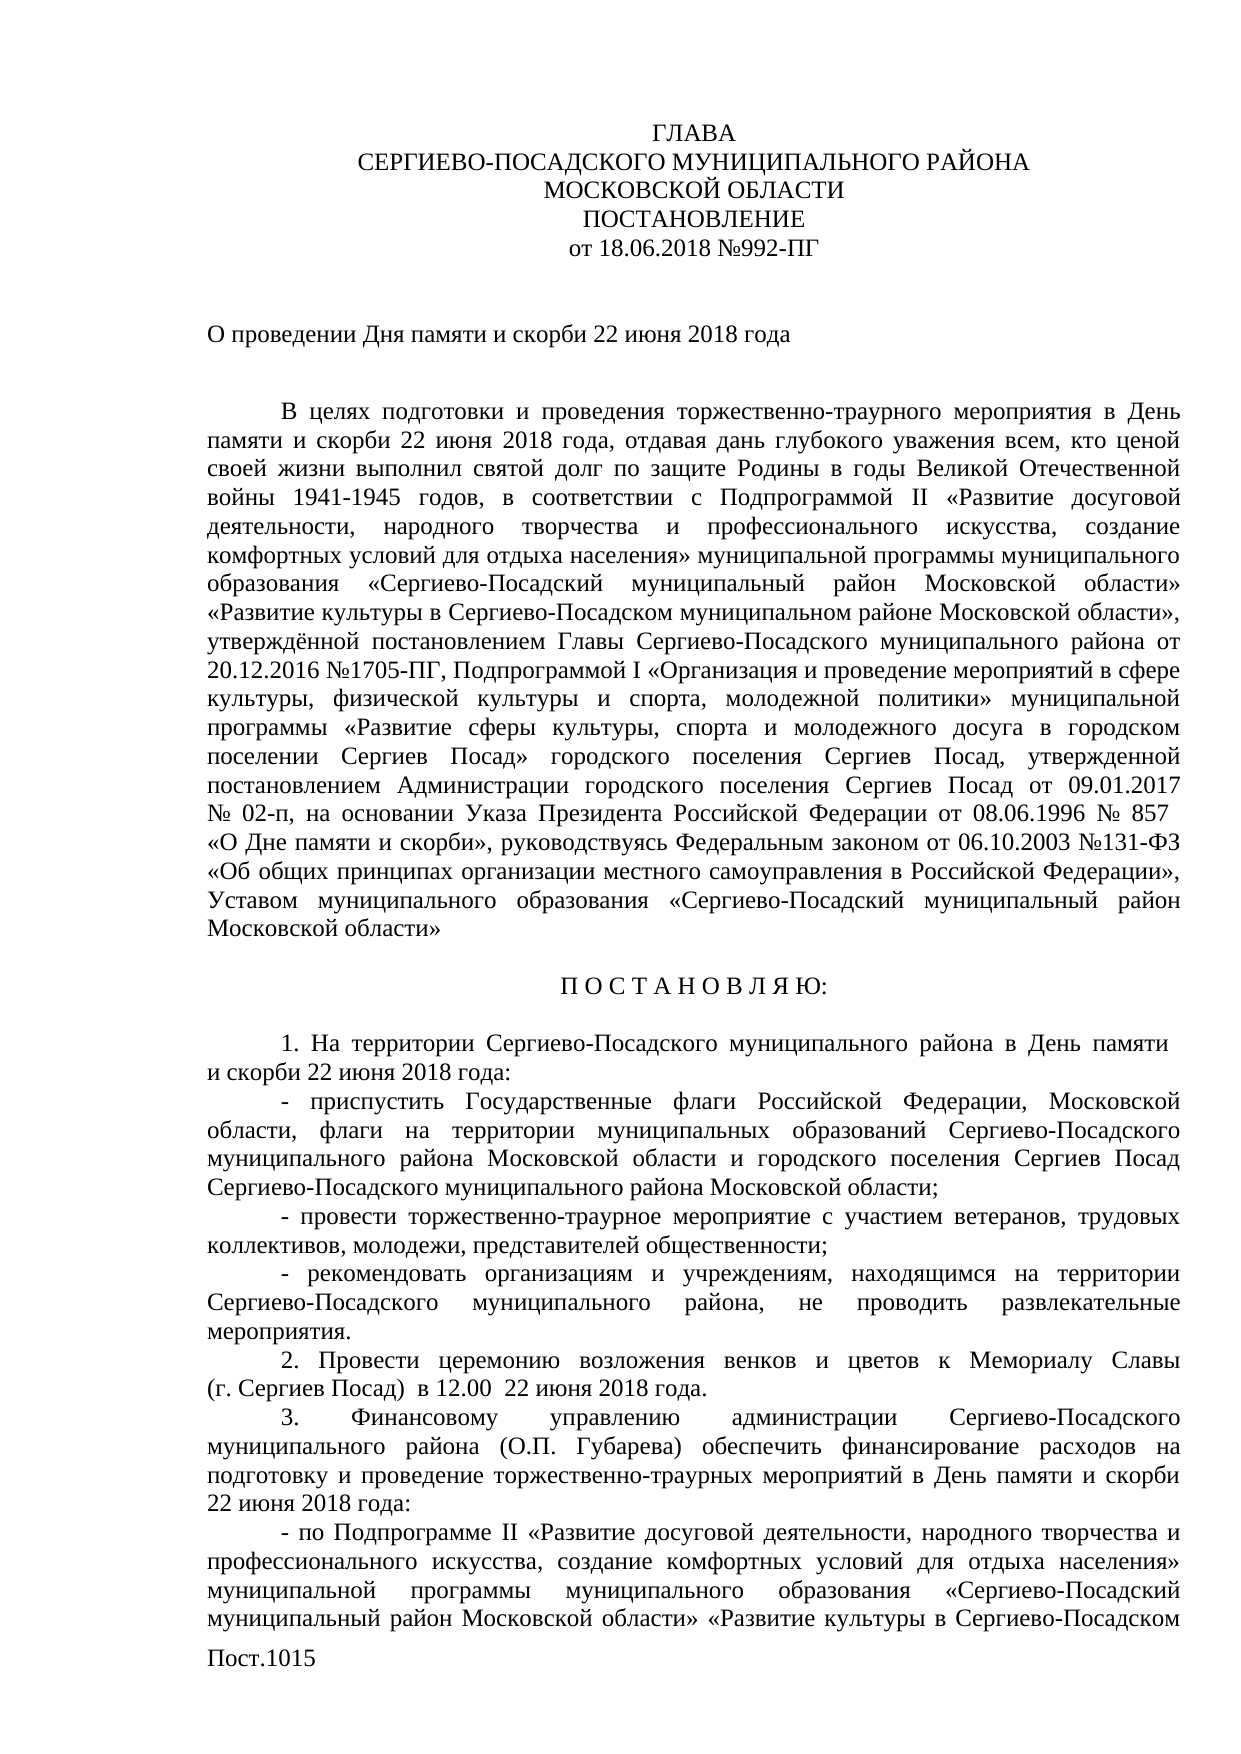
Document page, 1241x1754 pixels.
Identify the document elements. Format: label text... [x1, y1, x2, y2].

text - провести торжественно-траурное мероприятие с участием ветеранов, трудовых коллективов, молодежи, представителей общественности; [207, 1201, 1181, 1258]
text О проведении Дня памяти и скорби 22 июня 2018 года [207, 319, 1181, 348]
text - приспустить Государственные флаги Российской Федерации, Московской области, флаги на территории муниципальных образований Сергиево-Посадского муниципального района Московской области и городского поселения Сергиев Посад Сергиево-Посадского муниципального района Московской области; [207, 1086, 1181, 1201]
text В целях подготовки и проведения торжественно-траурного мероприятия в День памяти и скорби 22 июня 2018 года, отдавая дань глубокого уважения всем, кто ценой своей жизни выполнил святой долг по защите Родины в годы Великой Отечественной войны 1941-1945 годов, в соответствии с Подпрограммой II «Развитие досуговой деятельности, народного творчества и профессионального искусства, создание комфортных условий для отдыха населения» муниципальной программы муниципального образования «Сергиево-Посадский муниципальный район Московской области» «Развитие культуры в Сергиево-Посадском муниципальном районе Московской области», утверждённой постановлением Главы Сергиево-Посадского муниципального района от 20.12.2016 №1705-ПГ, Подпрограммой I «Организация и проведение мероприятий в сфере культуры, физической культуры и спорта, молодежной политики» муниципальной программы «Развитие сферы культуры, спорта и молодежного досуга в городском поселении Сергиев Посад» городского поселения Сергиев Посад, утвержденной постановлением Администрации городского поселения Сергиев Посад от 09.01.2017 № 02-п, на основании Указа Президента Российской Федерации от 08.06.1996 № 857 «О Дне памяти и скорби», руководствуясь Федеральным законом от 06.10.2003 №131-ФЗ «Об общих принципах организации местного самоуправления в Российской Федерации», Уставом муниципального образования «Сергиево-Посадский муниципальный район Московской области» [207, 396, 1181, 942]
text ПОСТАНОВЛЕНИЕ [207, 204, 1181, 233]
text ГЛАВА [207, 118, 1181, 147]
text 3. Финансовому управлению администрации Сергиево-Посадского муниципального района (О.П. Губарева) обеспечить финансирование расходов на подготовку и проведение торжественно-траурных мероприятий в День памяти и скорби 22 июня 2018 года: [207, 1402, 1181, 1517]
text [207, 1517, 1181, 1632]
text от 18.06.2018 №992-ПГ [207, 233, 1181, 262]
text МОСКОВСКОЙ ОБЛАСТИ [207, 176, 1181, 204]
text СЕРГИЕВО-ПОСАДСКОГО МУНИЦИПАЛЬНОГО РАЙОНА [207, 147, 1181, 176]
text 1. На территории Сергиево-Посадского муниципального района в День памяти и скорби 22 июня 2018 года: [207, 1028, 1181, 1086]
text - рекомендовать организациям и учреждениям, находящимся на территории Сергиево-Посадского муниципального района, не проводить развлекательные мероприятия. [207, 1258, 1181, 1345]
text 2. Провести церемонию возложения венков и цветов к Мемориалу Славы (г. Сергиев Посад) в 12.00 22 июня 2018 года. [207, 1345, 1181, 1402]
text П О С Т А Н О В Л Я Ю: [207, 971, 1181, 1000]
